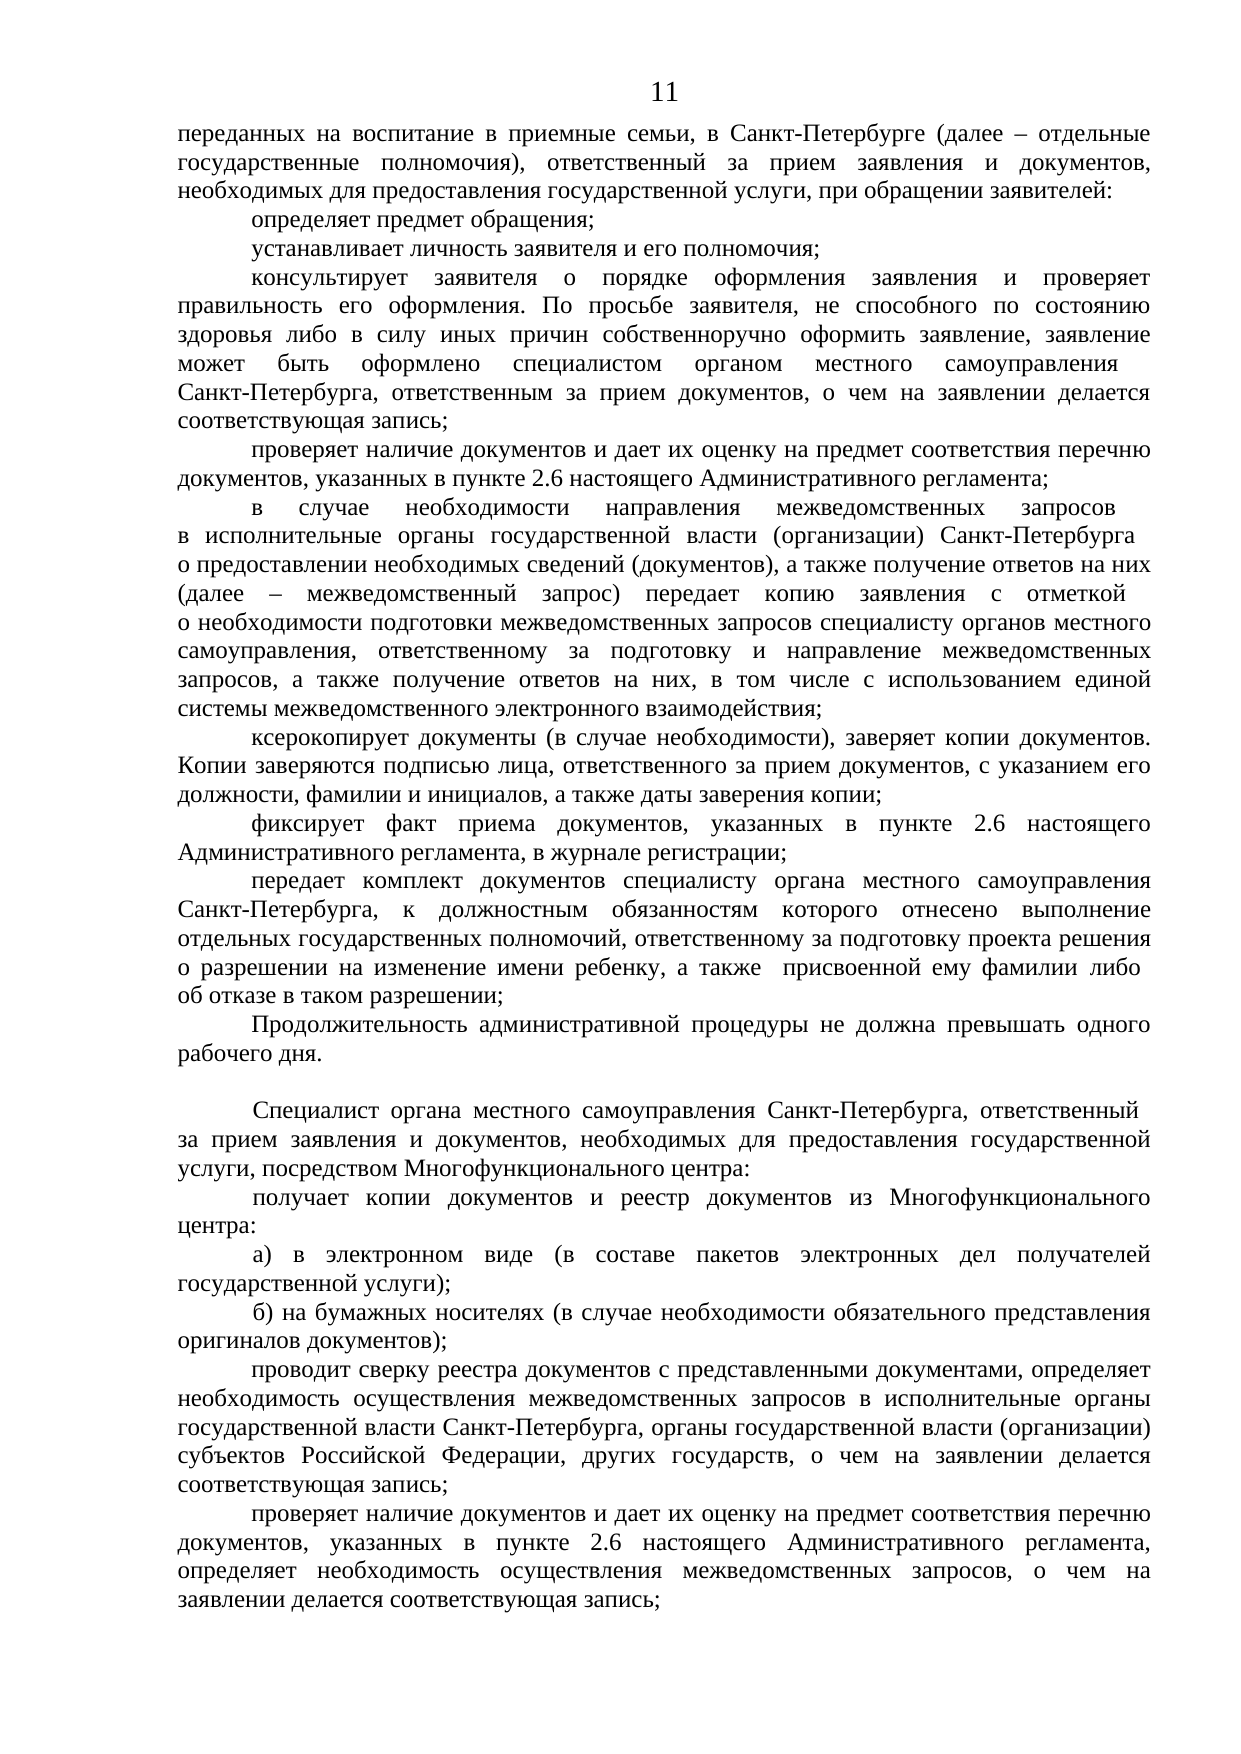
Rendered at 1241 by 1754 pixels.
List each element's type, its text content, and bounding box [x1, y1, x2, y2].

text передает комплект документов специалисту органа местного самоуправления Санкт-Петербурга, к должностным обязанностям которого отнесено выполнение отдельных государственных полномочий, ответственному за подготовку проекта решения о разрешении на изменение имени ребенку, а также присвоенной ему фамилии либо об отказе в таком разрешении; [177, 866, 1152, 1009]
text получает копии документов и реестр документов из Многофункционального центра: [177, 1182, 1152, 1239]
text Продолжительность административной процедуры не должна превышать одного рабочего дня. [177, 1009, 1152, 1067]
text проверяет наличие документов и дает их оценку на предмет соответствия перечню документов, указанных в пункте 2.6 настоящего Административного регламента; [177, 434, 1152, 492]
text консультирует заявителя о порядке оформления заявления и проверяет правильность его оформления. По просьбе заявителя, не способного по состоянию здоровья либо в силу иных причин собственноручно оформить заявление, заявление может быть оформлено специалистом органом местного самоуправления Санкт-Петербурга, ответственным за прием документов, о чем на заявлении делается соответствующая запись; [177, 262, 1152, 434]
text Специалист органа местного самоуправления Санкт-Петербурга, ответственный за прием заявления и документов, необходимых для предоставления государственной услуги, посредством Многофункционального центра: [177, 1096, 1152, 1182]
text проводит сверку реестра документов с представленными документами, определяет необходимость осуществления межведомственных запросов в исполнительные органы государственной власти Санкт-Петербурга, органы государственной власти (организации) субъектов Российской Федерации, других государств, о чем на заявлении делается соответствующая запись; [177, 1354, 1152, 1498]
text фиксирует факт приема документов, указанных в пункте 2.6 настоящего Административного регламента, в журнале регистрации; [177, 808, 1152, 866]
text б) на бумажных носителях (в случае необходимости обязательного представления оригиналов документов); [177, 1297, 1152, 1354]
text ксерокопирует документы (в случае необходимости), заверяет копии документов. Копии заверяются подписью лица, ответственного за прием документов, с указанием его должности, фамилии и инициалов, а также даты заверения копии; [177, 722, 1152, 808]
text в случае необходимости направления межведомственных запросов в исполнительные органы государственной власти (организации) Санкт-Петербурга о предоставлении необходимых сведений (документов), а также получение ответов на них (далее – межведомственный запрос) передает копию заявления с отметкой о необходимости подготовки межведомственных запросов специалисту органов местного самоуправления, ответственному за подготовку и направление межведомственных запросов, а также получение ответов на них, в том числе с использованием единой системы межведомственного электронного взаимодействия; [177, 492, 1152, 722]
text определяет предмет обращения; [177, 204, 1152, 233]
text устанавливает личность заявителя и его полномочия; [177, 233, 1152, 262]
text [177, 118, 1152, 204]
text а) в электронном виде (в составе пакетов электронных дел получателей государственной услуги); [177, 1239, 1152, 1297]
text проверяет наличие документов и дает их оценку на предмет соответствия перечню документов, указанных в пункте 2.6 настоящего Административного регламента, определяет необходимость осуществления межведомственных запросов, о чем на заявлении делается соответствующая запись; [177, 1498, 1152, 1613]
